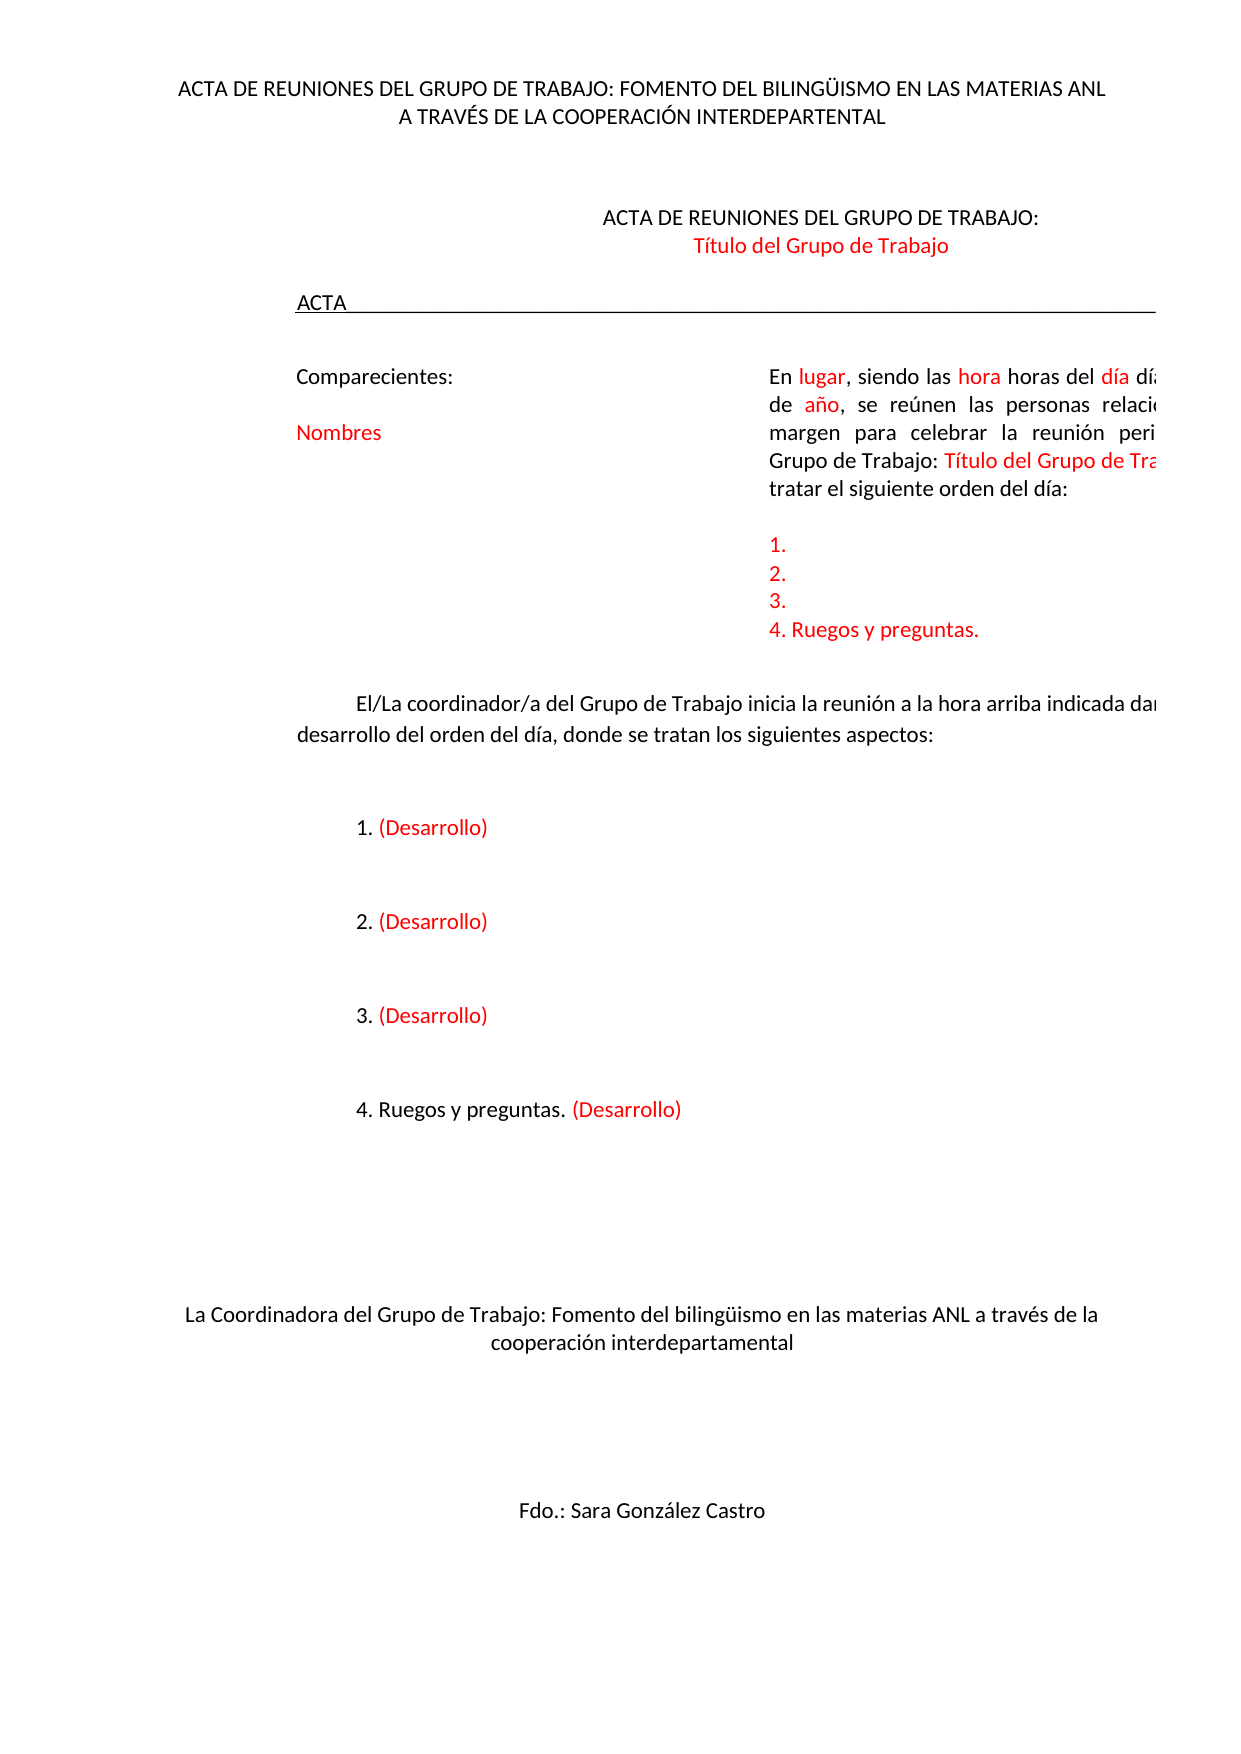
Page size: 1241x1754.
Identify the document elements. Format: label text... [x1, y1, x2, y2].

text La Coordinadora del Grupo de Trabajo: Fomento del bilingüismo en las materias ANL a través de la cooperación interdepartamental [177, 1300, 1107, 1356]
text Fdo.: Sara González Castro [177, 1497, 1107, 1524]
